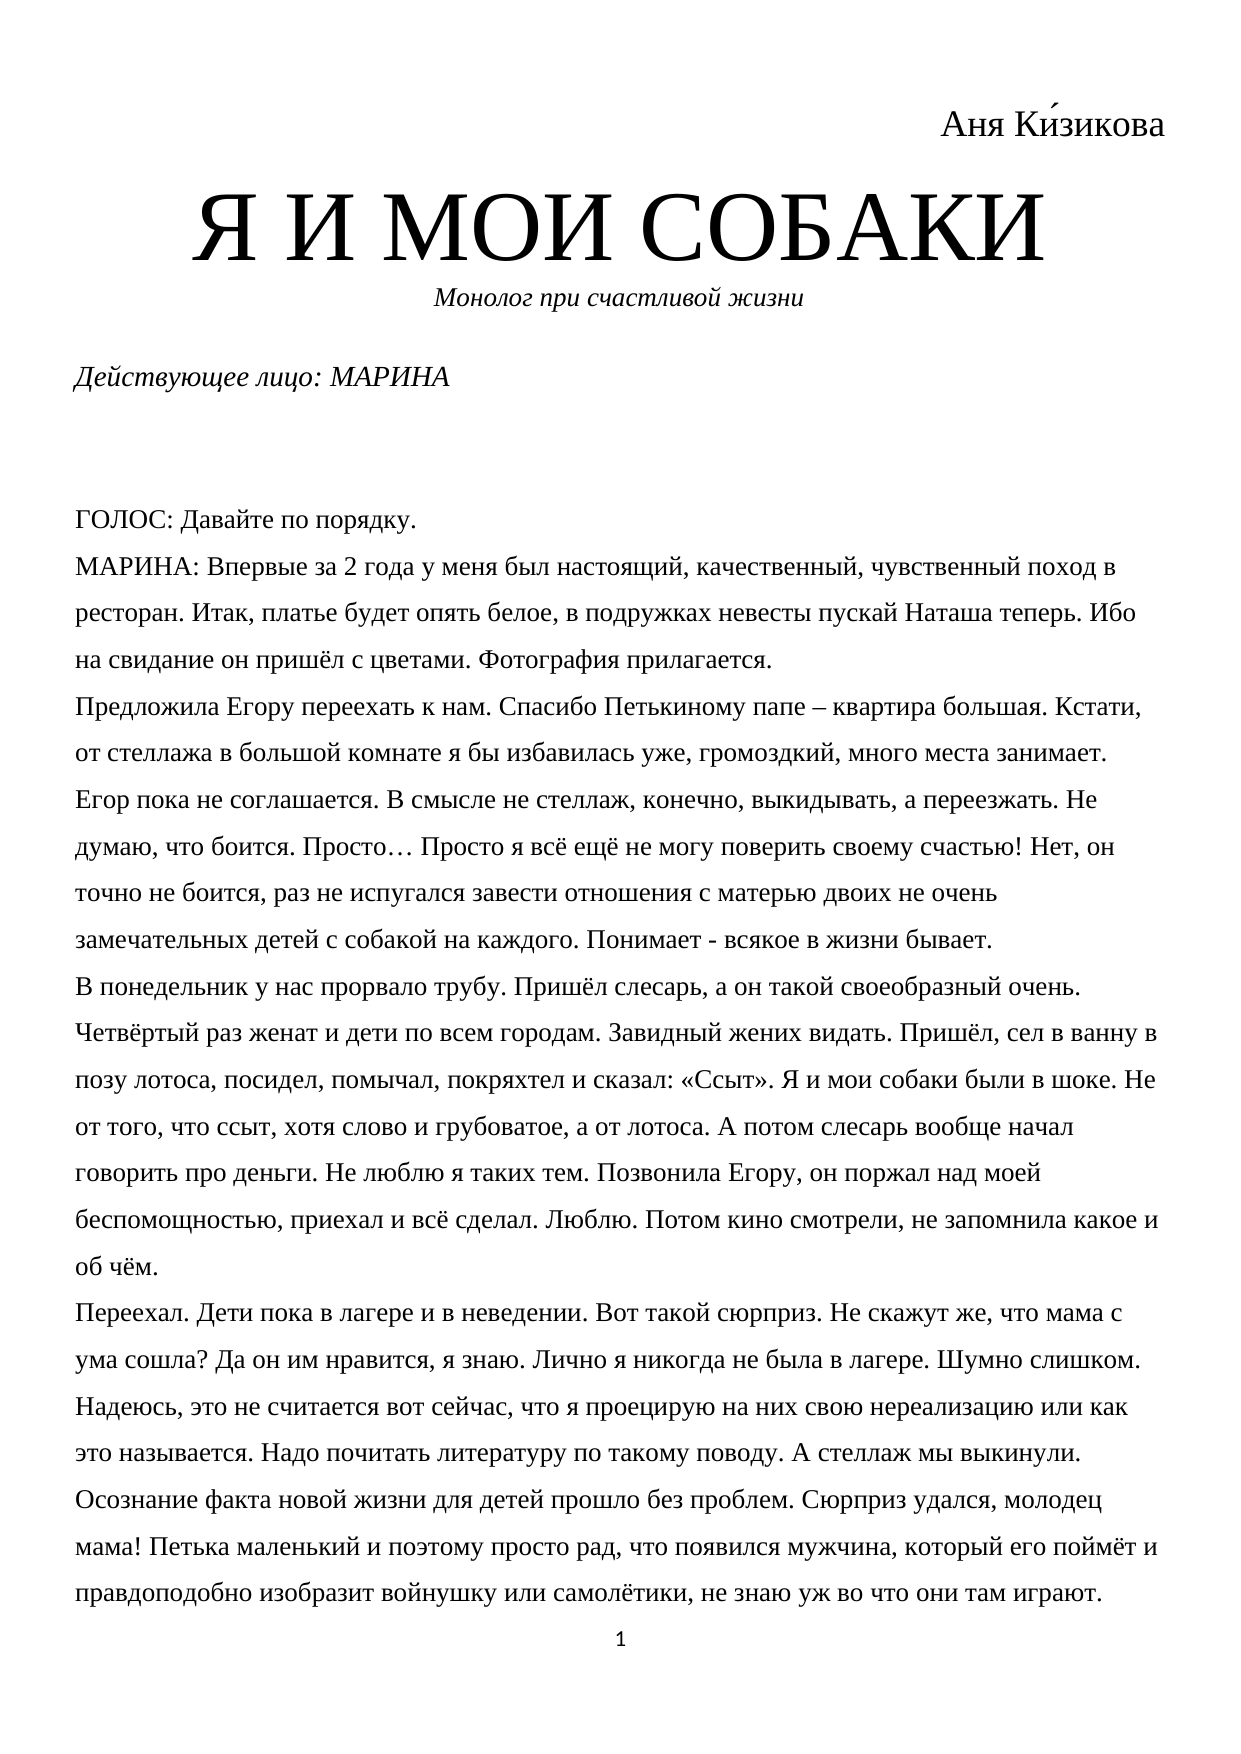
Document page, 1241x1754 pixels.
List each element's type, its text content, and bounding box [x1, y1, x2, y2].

text Я И МОИ СОБАКИ [75, 166, 1165, 281]
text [75, 1483, 1165, 1607]
text В понедельник у нас прорвало трубу. Пришёл слесарь, а он такой своеобразный очень. Четвёртый раз женат и дети по всем городам. Завидный жених видать. Пришёл, сел в ванну в позу лотоса, посидел, помычал, покряхтел и сказал: «Ссыт». Я и мои собаки были в шоке. Не от того, что ссыт, хотя слово и грубоватое, а от лотоса. А потом слесарь вообще начал говорить про деньги. Не люблю я таких тем. Позвонила Егору, он поржал над моей беспомощностью, приехал и всё сделал. Люблю. Потом кино смотрели, не запомнила какое и об чём. [75, 969, 1165, 1281]
text ГОЛОС: Давайте по порядку. [75, 503, 1165, 534]
text МАРИНА: Впервые за 2 года у меня был настоящий, качественный, чувственный поход в ресторан. Итак, платье будет опять белое, в подружках невесты пускай Наташа теперь. Ибо на свидание он пришёл с цветами. Фотография прилагается. [75, 549, 1165, 674]
text Предложила Егору переехать к нам. Спасибо Петькиному папе – квартира большая. Кстати, от стеллажа в большой комнате я бы избавилась уже, громоздкий, много места занимает. Егор пока не соглашается. В смысле не стеллаж, конечно, выкидывать, а переезжать. Не думаю, что боится. Просто… Просто я всё ещё не могу поверить своему счастью! Нет, он точно не боится, раз не испугался завести отношения с матерью двоих не очень замечательных детей с собакой на каждого. Понимает - всякое в жизни бывает. [75, 689, 1165, 954]
text Переехал. Дети пока в лагере и в неведении. Вот такой сюрприз. Не скажут же, что мама с ума сошла? Да он им нравится, я знаю. Лично я никогда не была в лагере. Шумно слишком. Надеюсь, это не считается вот сейчас, что я проецирую на них свою нереализацию или как это называется. Надо почитать литературу по такому поводу. А стеллаж мы выкинули. [75, 1296, 1165, 1467]
text Действующее лицо: МАРИНА [75, 359, 1165, 393]
text Монолог при счастливой жизни [75, 281, 1165, 313]
text Аня Ки́зикова [75, 102, 1165, 145]
